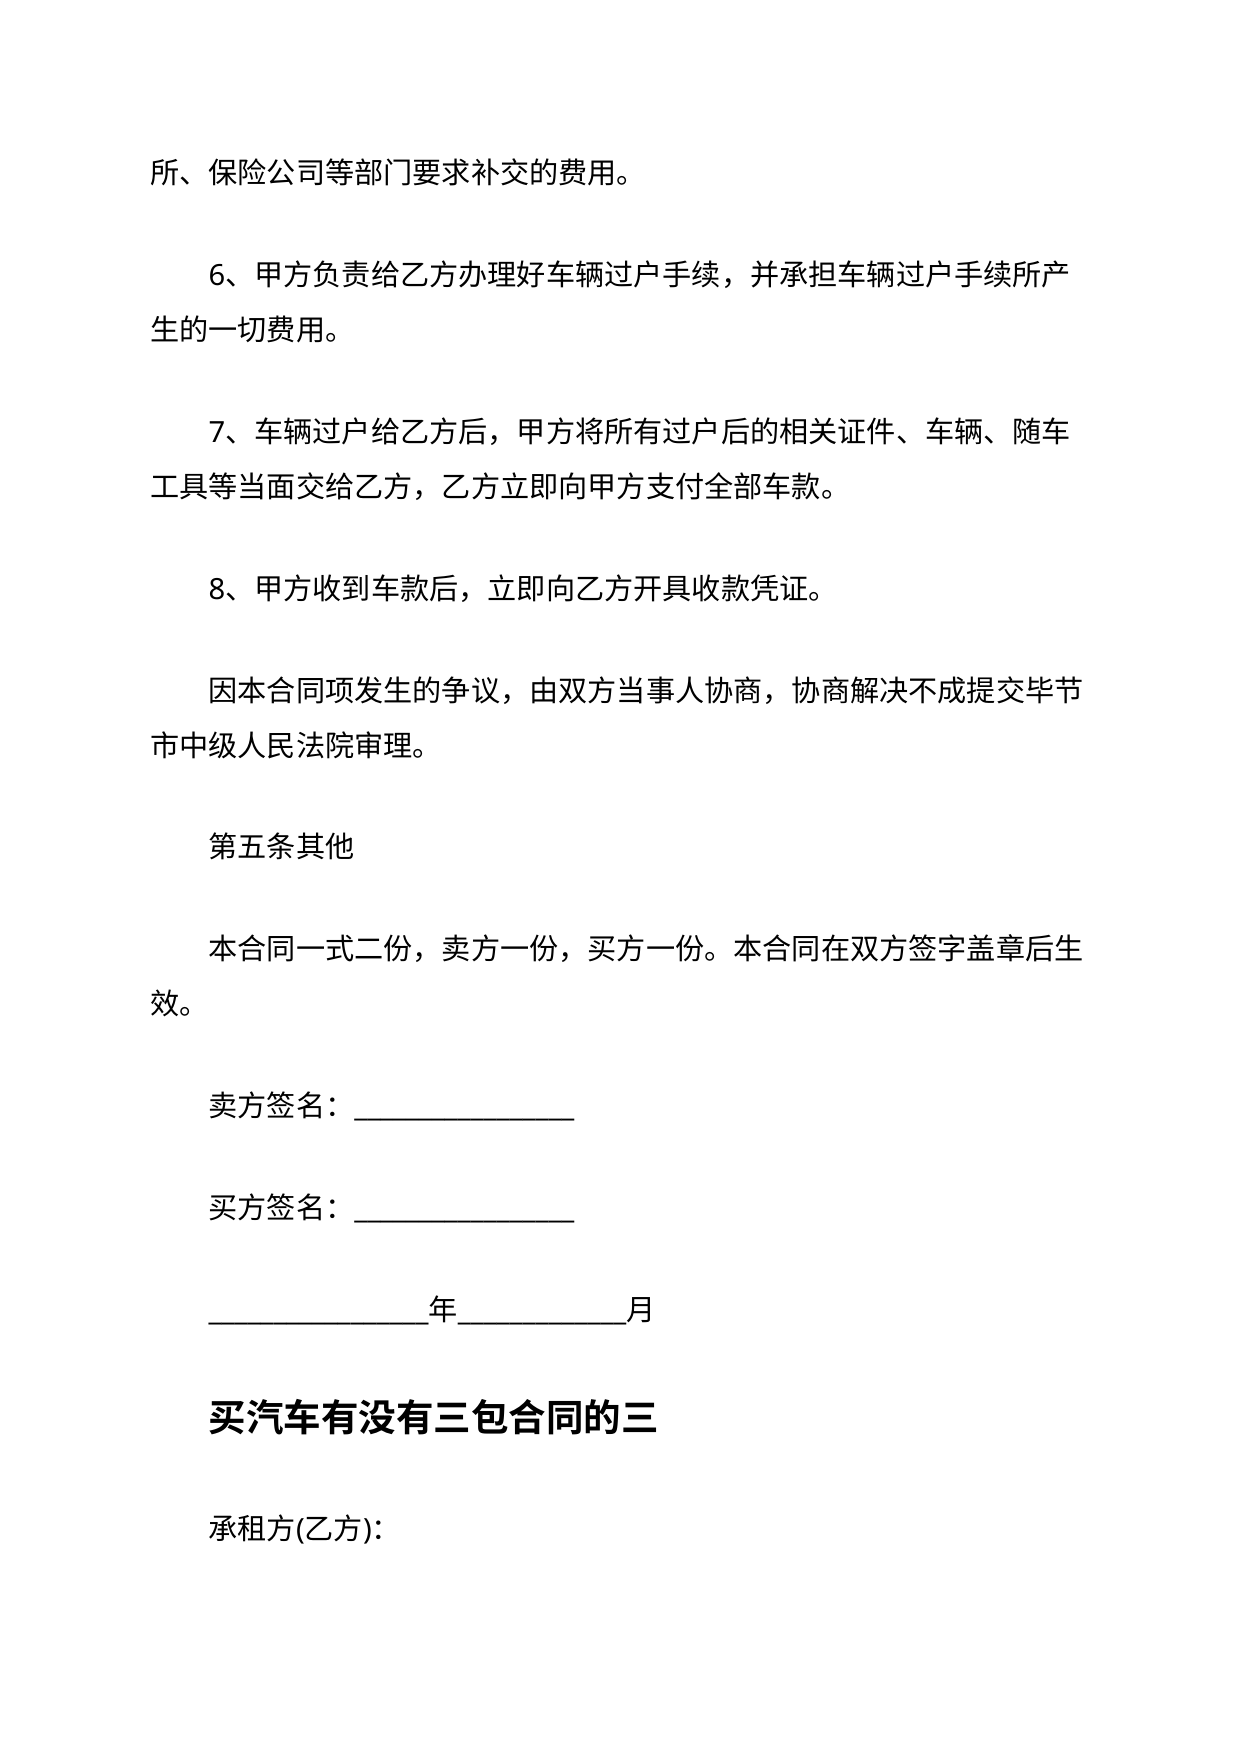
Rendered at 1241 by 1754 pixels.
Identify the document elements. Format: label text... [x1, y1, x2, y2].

text 第五条其他 [150, 824, 1090, 866]
text 承租方(乙方)： [150, 1506, 1090, 1548]
text 6、甲方负责给乙方办理好车辆过户手续，并承担车辆过户手续所产生的一切费用。 [150, 252, 1090, 349]
text 8、甲方收到车款后，立即向乙方开具收款凭证。 [150, 565, 1090, 608]
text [150, 150, 1090, 192]
text 买方签名：_________________ [150, 1184, 1090, 1227]
text 7、车辆过户给乙方后，甲方将所有过户后的相关证件、车辆、随车工具等当面交给乙方，乙方立即向甲方支付全部车款。 [150, 408, 1090, 506]
text _________________年_____________月 [150, 1286, 1090, 1329]
text 卖方签名：_________________ [150, 1082, 1090, 1125]
text 买汽车有没有三包合同的三 [150, 1388, 1090, 1443]
text 因本合同项发生的争议，由双方当事人协商，协商解决不成提交毕节市中级人民法院审理。 [150, 667, 1090, 764]
text 本合同一式二份，卖方一份，买方一份。本合同在双方签字盖章后生效。 [150, 926, 1090, 1023]
